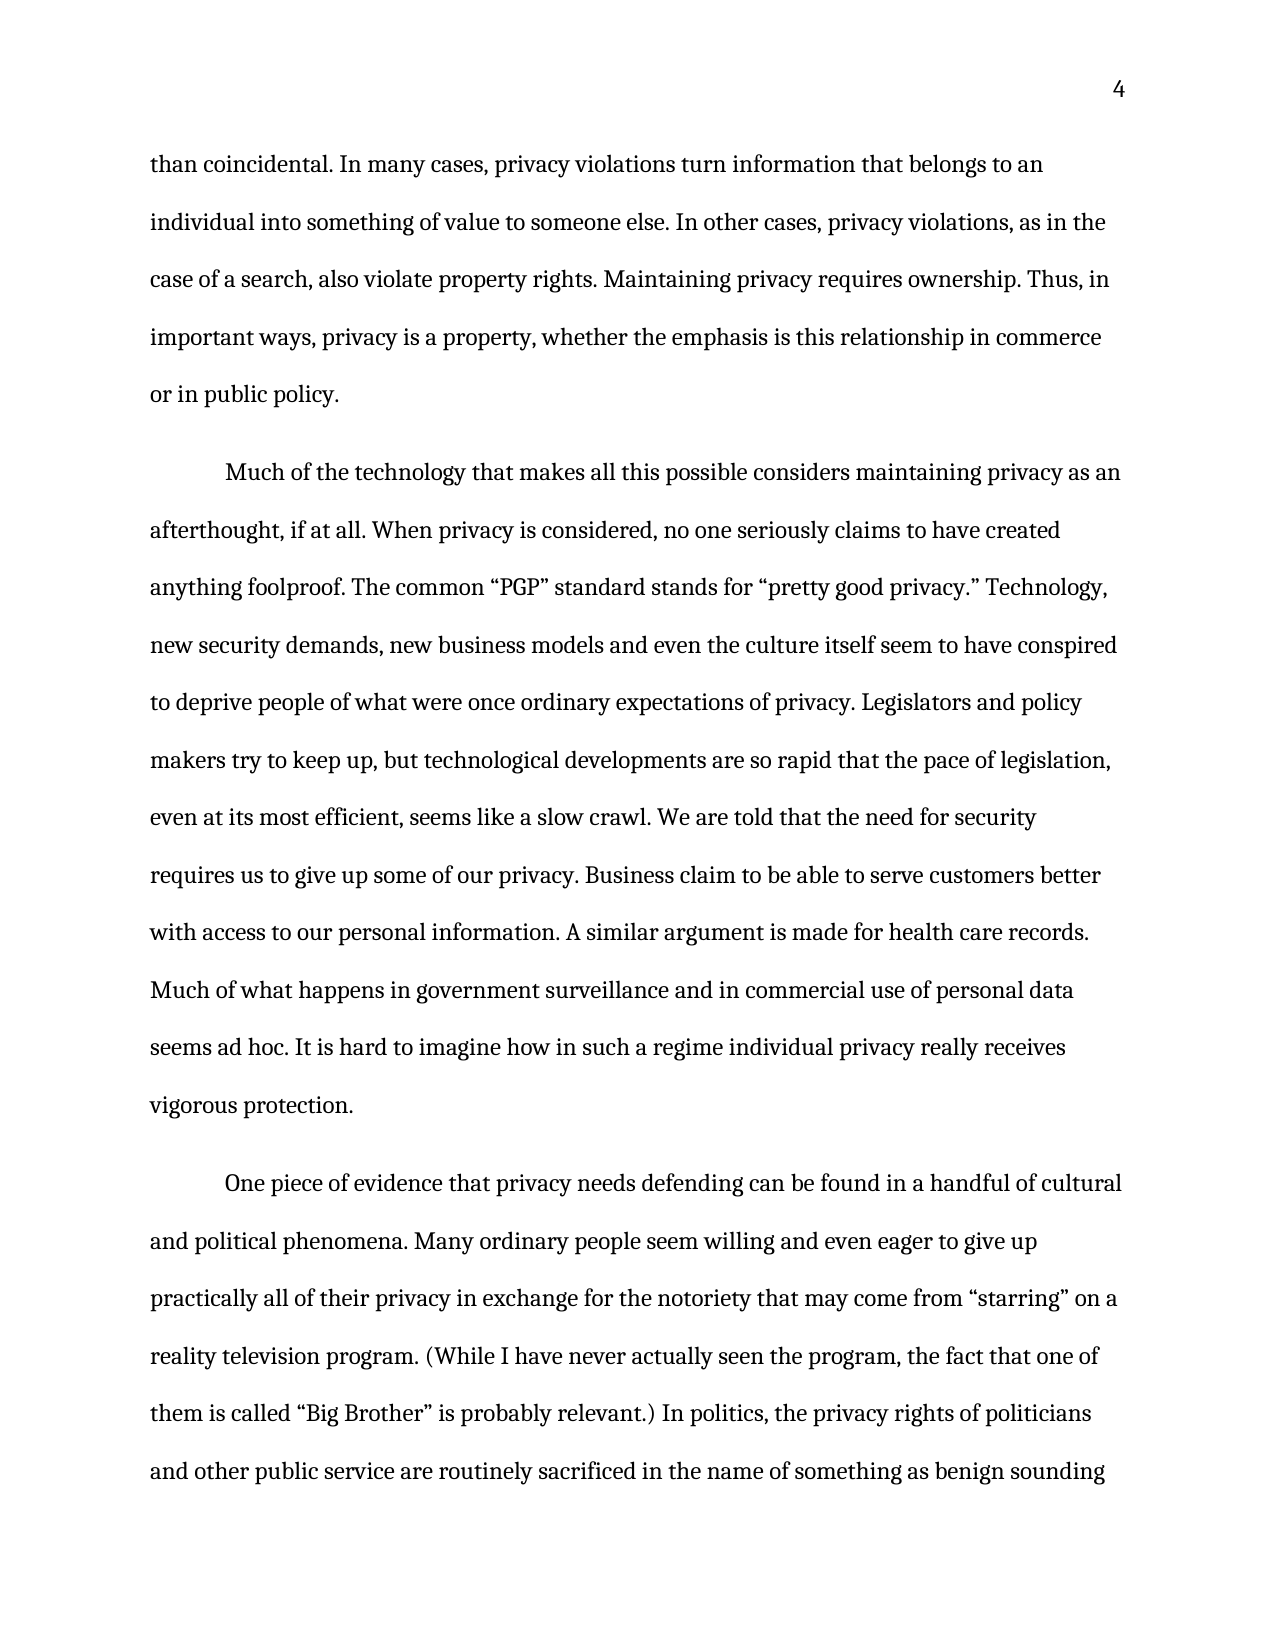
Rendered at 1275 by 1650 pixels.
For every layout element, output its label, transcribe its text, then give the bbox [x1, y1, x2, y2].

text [150, 1169, 1125, 1485]
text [150, 150, 1125, 409]
text Much of the technology that makes all this possible considers maintaining privacy as an afterthought, if at all. When privacy is considered, no one seriously claims to have created anything foolproof. The common “PGP” standard stands for “pretty good privacy.” Technology, new security demands, new business models and even the culture itself seem to have conspired to deprive people of what were once ordinary expectations of privacy. Legislators and policy makers try to keep up, but technological developments are so rapid that the pace of legislation, even at its most efficient, seems like a slow crawl. We are told that the need for security requires us to give up some of our privacy. Business claim to be able to serve customers better with access to our personal information. A similar argument is made for health care records. Much of what happens in government surveillance and in commercial use of personal data seems ad hoc. It is hard to imagine how in such a regime individual privacy really receives vigorous protection. [150, 458, 1125, 1119]
